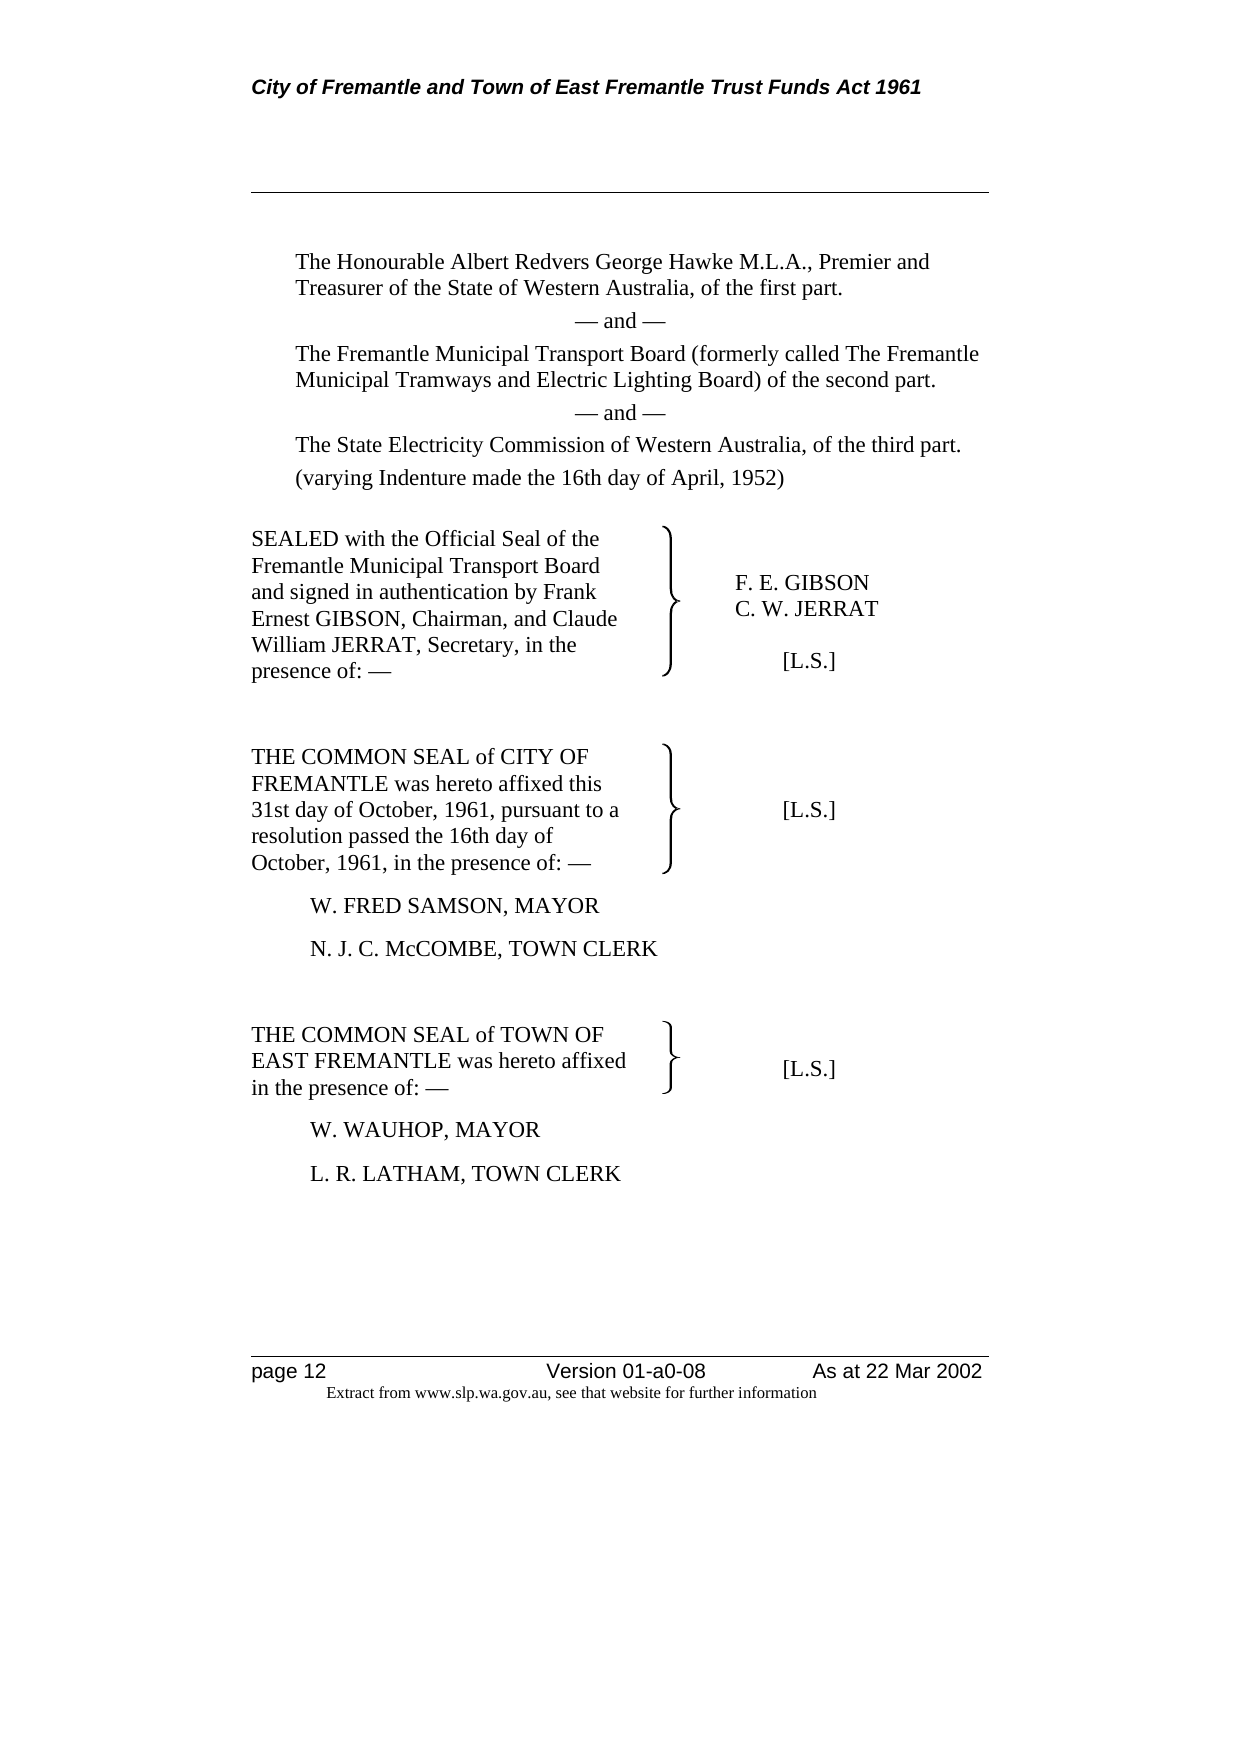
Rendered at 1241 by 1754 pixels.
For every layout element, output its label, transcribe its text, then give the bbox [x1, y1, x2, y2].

text (varying Indenture made the 16th day of April, 1952) [251, 464, 989, 490]
table_header SEALED with the Official Seal of the Fremantle Municipal Transport Board and signed in authentication by Frank Ernest GIBSON, Chairman, and Claude William JERRAT, Secretary, in the presence of: — [240, 509, 650, 684]
table_header [650, 509, 723, 684]
text W. FRED SAMSON, MAYOR [251, 892, 989, 918]
text N. J. C. McCOMBE, TOWN CLERK [251, 935, 989, 961]
text — and — [251, 398, 989, 425]
text L. R. LATHAM, TOWN CLERK [251, 1159, 989, 1186]
table_header THE COMMON SEAL of TOWN OF EAST FREMANTLE was hereto affixed in the presence of: — [240, 1004, 650, 1100]
table_header [L.S.] [724, 727, 989, 875]
text The Fremantle Municipal Transport Board (formerly called The Fremantle Municipal Tramways and Electric Lighting Board) of the second part. [251, 339, 989, 392]
table_header F. E. GIBSON C. W. JERRAT [L.S.] [724, 509, 989, 684]
table_header [650, 727, 723, 875]
table_header [L.S.] [724, 1004, 989, 1100]
text — and — [251, 307, 989, 333]
table_header [650, 1004, 723, 1100]
table_header THE COMMON SEAL of CITY OF FREMANTLE was hereto affixed this 31st day of October, 1961, pursuant to a resolution passed the 16th day of October, 1961, in the presence of: — [240, 727, 650, 875]
text The Honourable Albert Redvers George Hawke M.L.A., Premier and Treasurer of the State of Western Australia, of the first part. [251, 248, 989, 301]
text The State Electricity Commission of Western Australia, of the third part. [251, 431, 989, 457]
text W. WAUHOP, MAYOR [251, 1117, 989, 1143]
